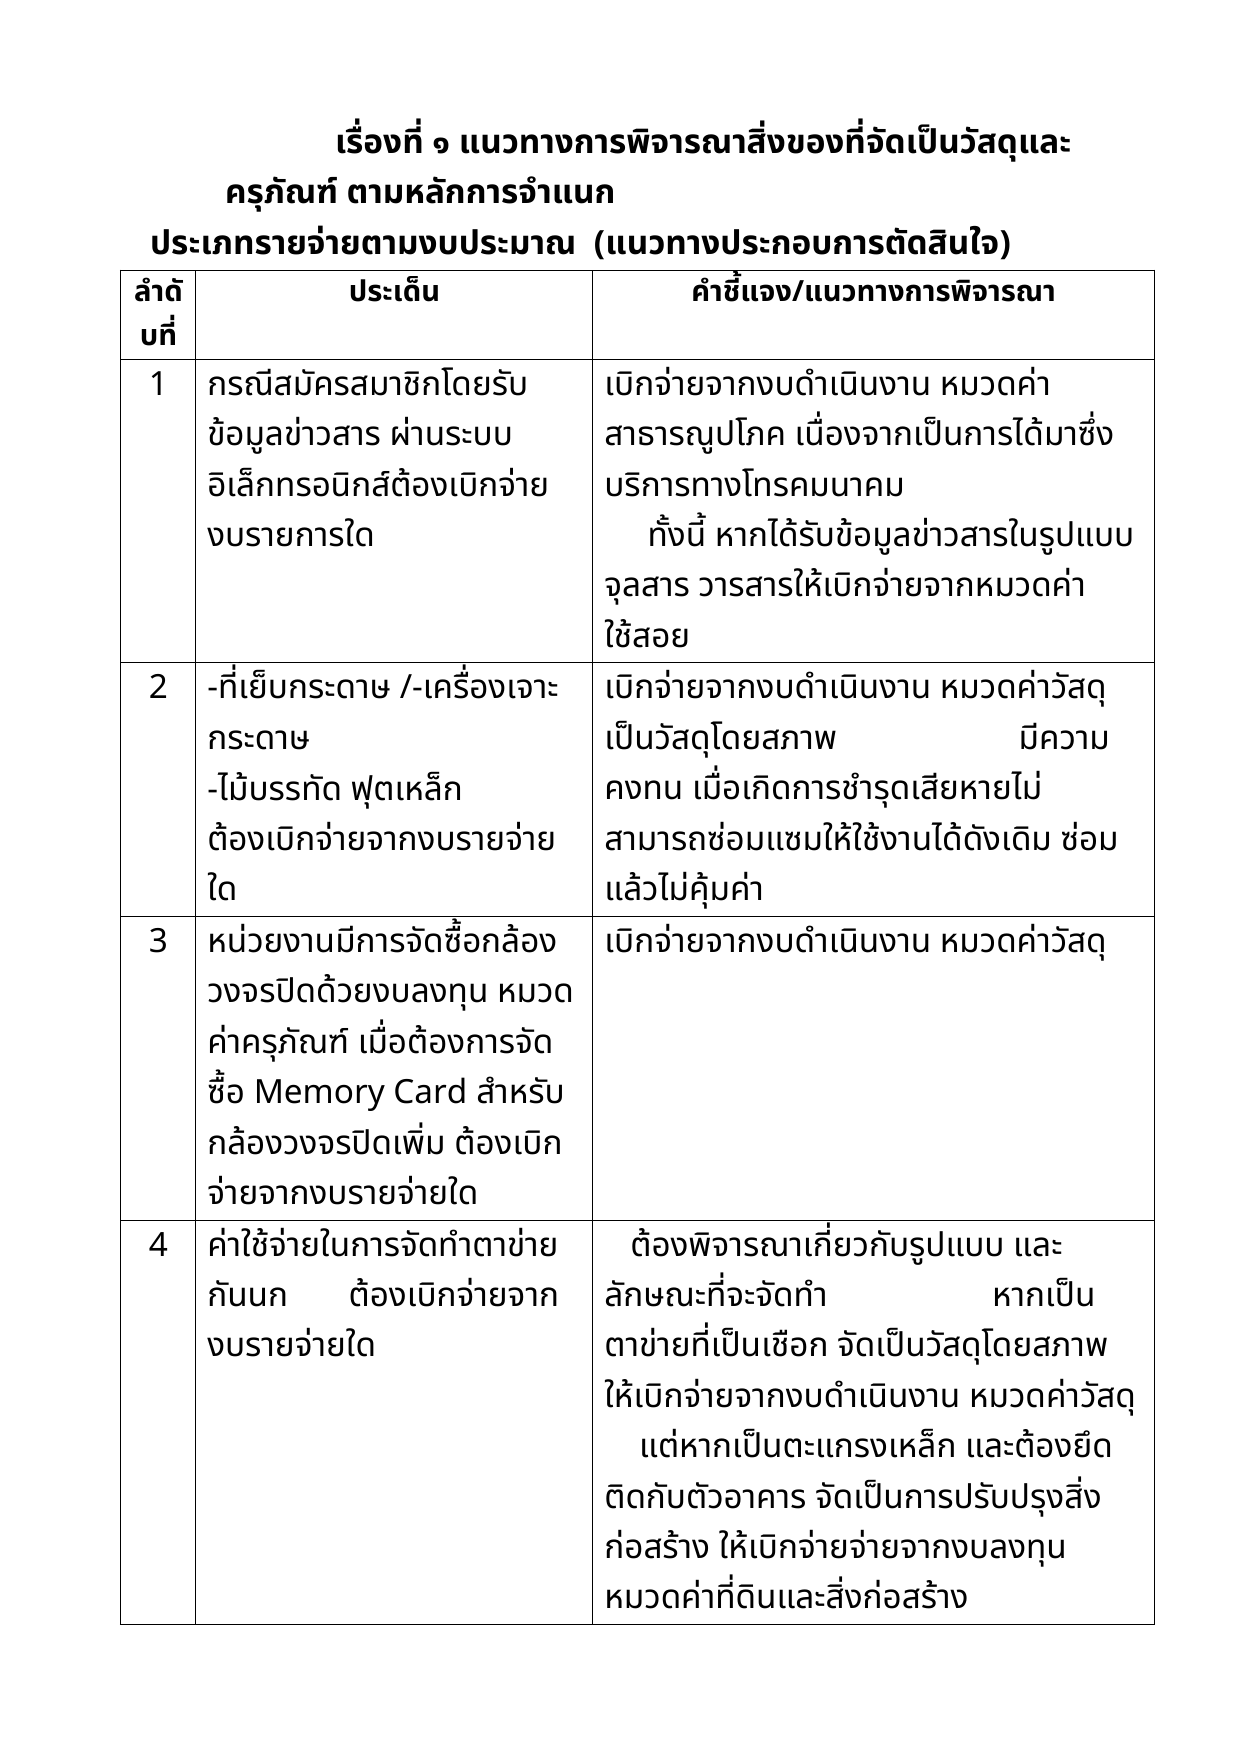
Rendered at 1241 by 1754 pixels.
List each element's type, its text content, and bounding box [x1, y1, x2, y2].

text ประเภทรายจ่ายตามงบประมาณ (แนวทางประกอบการตัดสินใจ) [150, 219, 1137, 269]
table_cell 1 [121, 360, 195, 662]
table_cell กรณีสมัครสมาชิกโดยรับข้อมูลข่าวสาร ผ่านระบบอิเล็กทรอนิกส์ต้องเบิกจ่าย งบรายการใด [196, 360, 592, 662]
table_header ประเด็น [196, 271, 592, 359]
table_header ลำดับที่ [121, 271, 195, 359]
table_cell -ที่เย็บกระดาษ /-เครื่องเจาะกระดาษ -ไม้บรรทัด ฟุตเหล็ก ต้องเบิกจ่ายจากงบรายจ่ายใด [196, 663, 592, 916]
table_cell 3 [121, 917, 195, 1219]
table_cell 4 [121, 1221, 195, 1624]
table_cell ค่าใช้จ่ายในการจัดทำตาข่ายกันนก ต้องเบิกจ่ายจากงบรายจ่ายใด [196, 1221, 592, 1624]
table_cell เบิกจ่ายจากงบดำเนินงาน หมวดค่าสาธารณูปโภค เนื่องจากเป็นการได้มาซึ่งบริการทางโทรคมนาคม ทั้งนี้ หากได้รับข้อมูลข่าวสารในรูปแบบ จุลสาร วารสารให้เบิกจ่ายจากหมวดค่าใช้สอย [593, 360, 1154, 662]
table_header คำชี้แจง/แนวทางการพิจารณา [593, 271, 1154, 359]
table_cell หน่วยงานมีการจัดซื้อกล้องวงจรปิดด้วยงบลงทุน หมวดค่าครุภัณฑ์ เมื่อต้องการจัดซื้อ Memory Card สำหรับกล้องวงจรปิดเพิ่ม ต้องเบิกจ่ายจากงบรายจ่ายใด [196, 917, 592, 1219]
table_cell 2 [121, 663, 195, 916]
table_cell เบิกจ่ายจากงบดำเนินงาน หมวดค่าวัสดุ เป็นวัสดุโดยสภาพ มีความคงทน เมื่อเกิดการชำรุดเสียหายไม่สามารถซ่อมแซมให้ใช้งานได้ดังเดิม ซ่อมแล้วไม่คุ้มค่า [593, 663, 1154, 916]
table_cell ต้องพิจารณาเกี่ยวกับรูปแบบ และลักษณะที่จะจัดทำ หากเป็นตาข่ายที่เป็นเชือก จัดเป็นวัสดุโดยสภาพ ให้เบิกจ่ายจากงบดำเนินงาน หมวดค่าวัสดุ แต่หากเป็นตะแกรงเหล็ก และต้องยึดติดกับตัวอาคาร จัดเป็นการปรับปรุงสิ่งก่อสร้าง ให้เบิกจ่ายจ่ายจากงบลงทุน หมวดค่าที่ดินและสิ่งก่อสร้าง [593, 1221, 1154, 1624]
list เรื่องที่ ๑ แนวทางการพิจารณาสิ่งของที่จัดเป็นวัสดุและครุภัณฑ์ ตามหลักการจำแนก [225, 118, 1137, 219]
table_cell เบิกจ่ายจากงบดำเนินงาน หมวดค่าวัสดุ [593, 917, 1154, 1219]
